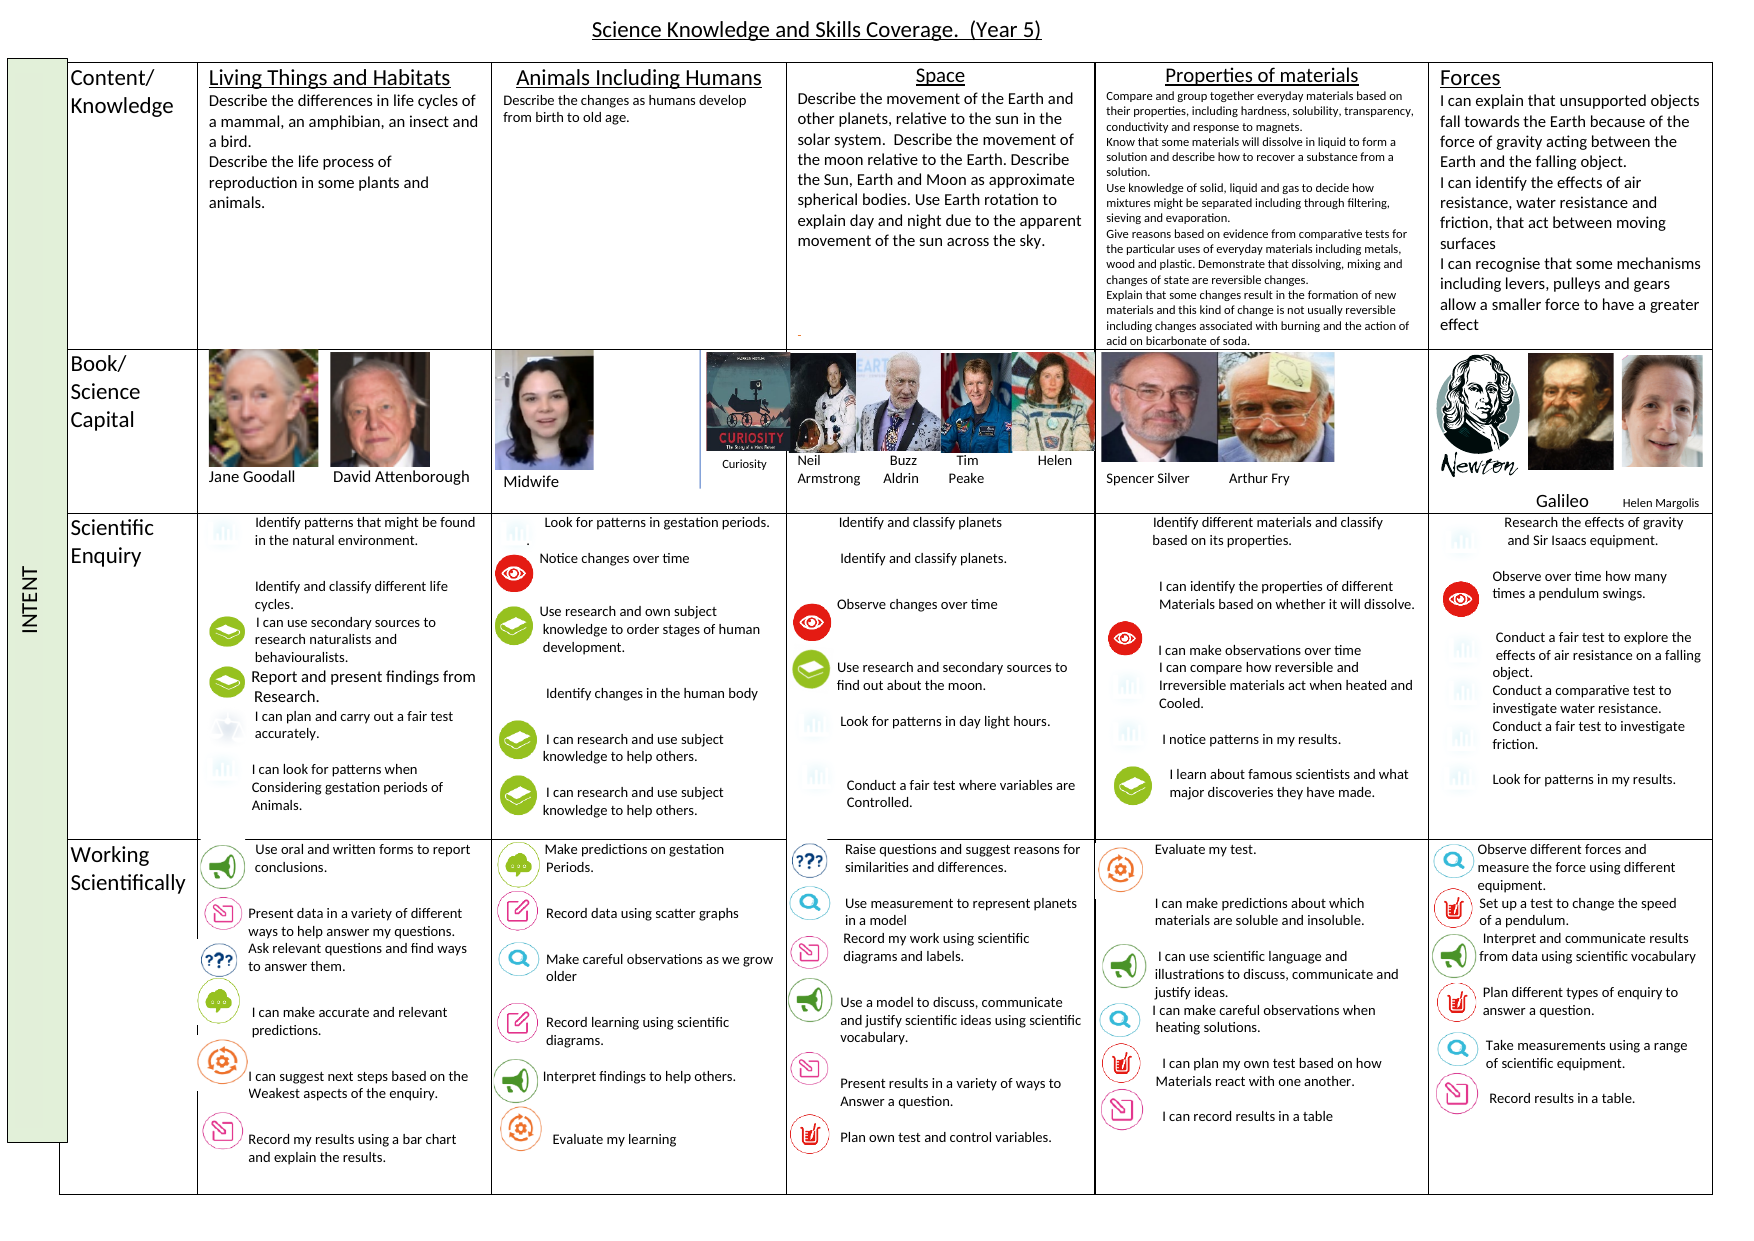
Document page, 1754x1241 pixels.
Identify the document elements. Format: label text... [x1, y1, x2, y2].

table_cell Book/ Science Capital [68, 350, 197, 512]
table_header Forces I can explain that unsupported objects fall towards the Earth because of the force of gravity acting between the Earth and the falling object. I can identify the effects of air resistance, water resistance and friction, that act between moving surfaces I can recognise that some mechanisms including levers, pulleys and gears allow a smaller force to have a greater effect [1429, 63, 1712, 348]
table_cell Scientific Enquiry [68, 514, 197, 839]
picture [1107, 618, 1143, 657]
text Science Knowledge and Skills Coverage. (Year 5) [29, 15, 1604, 43]
picture [1101, 352, 1335, 462]
picture [493, 602, 534, 648]
picture [495, 1001, 539, 1044]
picture [1102, 938, 1147, 991]
table_cell Look for patterns in gestation periods. . Notice changes over time Use research and own subject knowledge to order stages of human development. Identify changes in the human body I can research and use subject knowledge to help others. I can research and use subject knowledge to help others. [492, 514, 786, 839]
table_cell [198, 840, 491, 1194]
table_cell Galileo Helen Margolis [1429, 350, 1712, 512]
picture [788, 1050, 830, 1087]
table_cell Identify different materials and classify based on its properties. I can identify the properties of different Materials based on whether it will dissolve. I can make observations over time I can compare how reversible and Irreversible materials act when heated and Cooled. I notice patterns in my results. I learn about famous scientists and what major discoveries they have made. [1096, 514, 1428, 839]
picture [1112, 762, 1153, 808]
picture [495, 350, 594, 470]
table_header Animals Including Humans Describe the changes as humans develop from birth to old age. [492, 63, 786, 348]
picture [789, 644, 833, 693]
table_cell Identify patterns that might be found in the natural environment. Identify and classify different life cycles. I can use secondary sources to research naturalists and behaviouralists. Report and present findings from Research. I can plan and carry out a fair test accurately. I can look for patterns when Considering gestation periods of Animals. [198, 514, 491, 839]
picture [1432, 888, 1477, 981]
picture [1433, 1028, 1480, 1117]
picture [200, 839, 246, 892]
picture [788, 933, 829, 971]
table_cell Neil Buzz Tim Helen Armstrong Aldrin Peake [787, 451, 1094, 512]
table_cell Curiosity Midwife [492, 350, 786, 512]
picture [788, 972, 833, 1025]
picture [188, 1035, 249, 1091]
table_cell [492, 840, 786, 1194]
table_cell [1096, 840, 1428, 1194]
table_cell Research the effects of gravity and Sir Isaacs equipment. Observe over time how many times a pendulum swings. Conduct a fair test to explore the effects of air resistance on a falling object. Conduct a comparative test to investigate water resistance. Conduct a fair test to investigate friction. Look for patterns in my results. [1429, 514, 1712, 839]
picture [1432, 841, 1476, 882]
picture [208, 613, 246, 649]
picture [1621, 355, 1703, 467]
table_cell Spencer Silver Arthur Fry [1096, 350, 1428, 512]
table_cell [1429, 840, 1712, 1194]
table_header Properties of materials Compare and group together everyday materials based on their properties, including hardness, solubility, transparency, conductivity and response to magnets. Know that some materials will dissolve in liquid to form a solution and describe how to recover a substance from a solution. Use knowledge of solid, liquid and gas to decide how mixtures might be separated including through filtering, sieving and evaporation. Give reasons based on evidence from comparative tests for the particular uses of everyday materials including metals, wood and plastic. Demonstrate that dissolving, mixing and changes of state are reversible changes. Explain that some changes result in the formation of new materials and this kind of change is not usually reversible including changes associated with burning and the action of acid on bicarbonate of soda. [1096, 63, 1428, 348]
picture [1436, 983, 1477, 1023]
picture [493, 1053, 549, 1158]
picture [200, 1109, 245, 1152]
picture [208, 663, 245, 700]
picture [1441, 580, 1480, 618]
table_header Living Things and Habitats Describe the differences in life cycles of a mammal, an amphibian, an insect and a bird. Describe the life process of reproduction in some plants and animals. [198, 63, 491, 348]
picture [792, 600, 832, 643]
picture [498, 772, 538, 818]
picture [195, 939, 241, 1025]
table_cell Jane Goodall David Attenborough [198, 350, 491, 512]
picture [787, 839, 828, 879]
picture [788, 882, 832, 924]
picture [1101, 1043, 1141, 1084]
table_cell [787, 840, 1094, 1194]
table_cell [60, 840, 197, 1194]
picture [202, 894, 244, 932]
picture [1098, 999, 1142, 1041]
picture [1095, 843, 1151, 899]
picture [497, 938, 541, 980]
table_header Content/ Knowledge [68, 63, 197, 348]
picture [1098, 1086, 1145, 1133]
picture [706, 350, 1095, 453]
picture [497, 716, 538, 762]
picture [495, 840, 541, 932]
table_header Space Describe the movement of the Earth and other planets, relative to the sun in the solar system. Describe the movement of the moon relative to the Earth. Describe the Sun, Earth and Moon as approximate spherical bodies. Use Earth rotation to explain day and night due to the apparent movement of the sun across the sky. [787, 63, 1094, 348]
picture [494, 551, 534, 594]
picture [789, 1114, 830, 1155]
table_cell Identify and classify planets Identify and classify planets. Observe changes over time Use research and secondary sources to find out about the moon. Look for patterns in day light hours. Conduct a fair test where variables are Controlled. [787, 514, 1094, 839]
